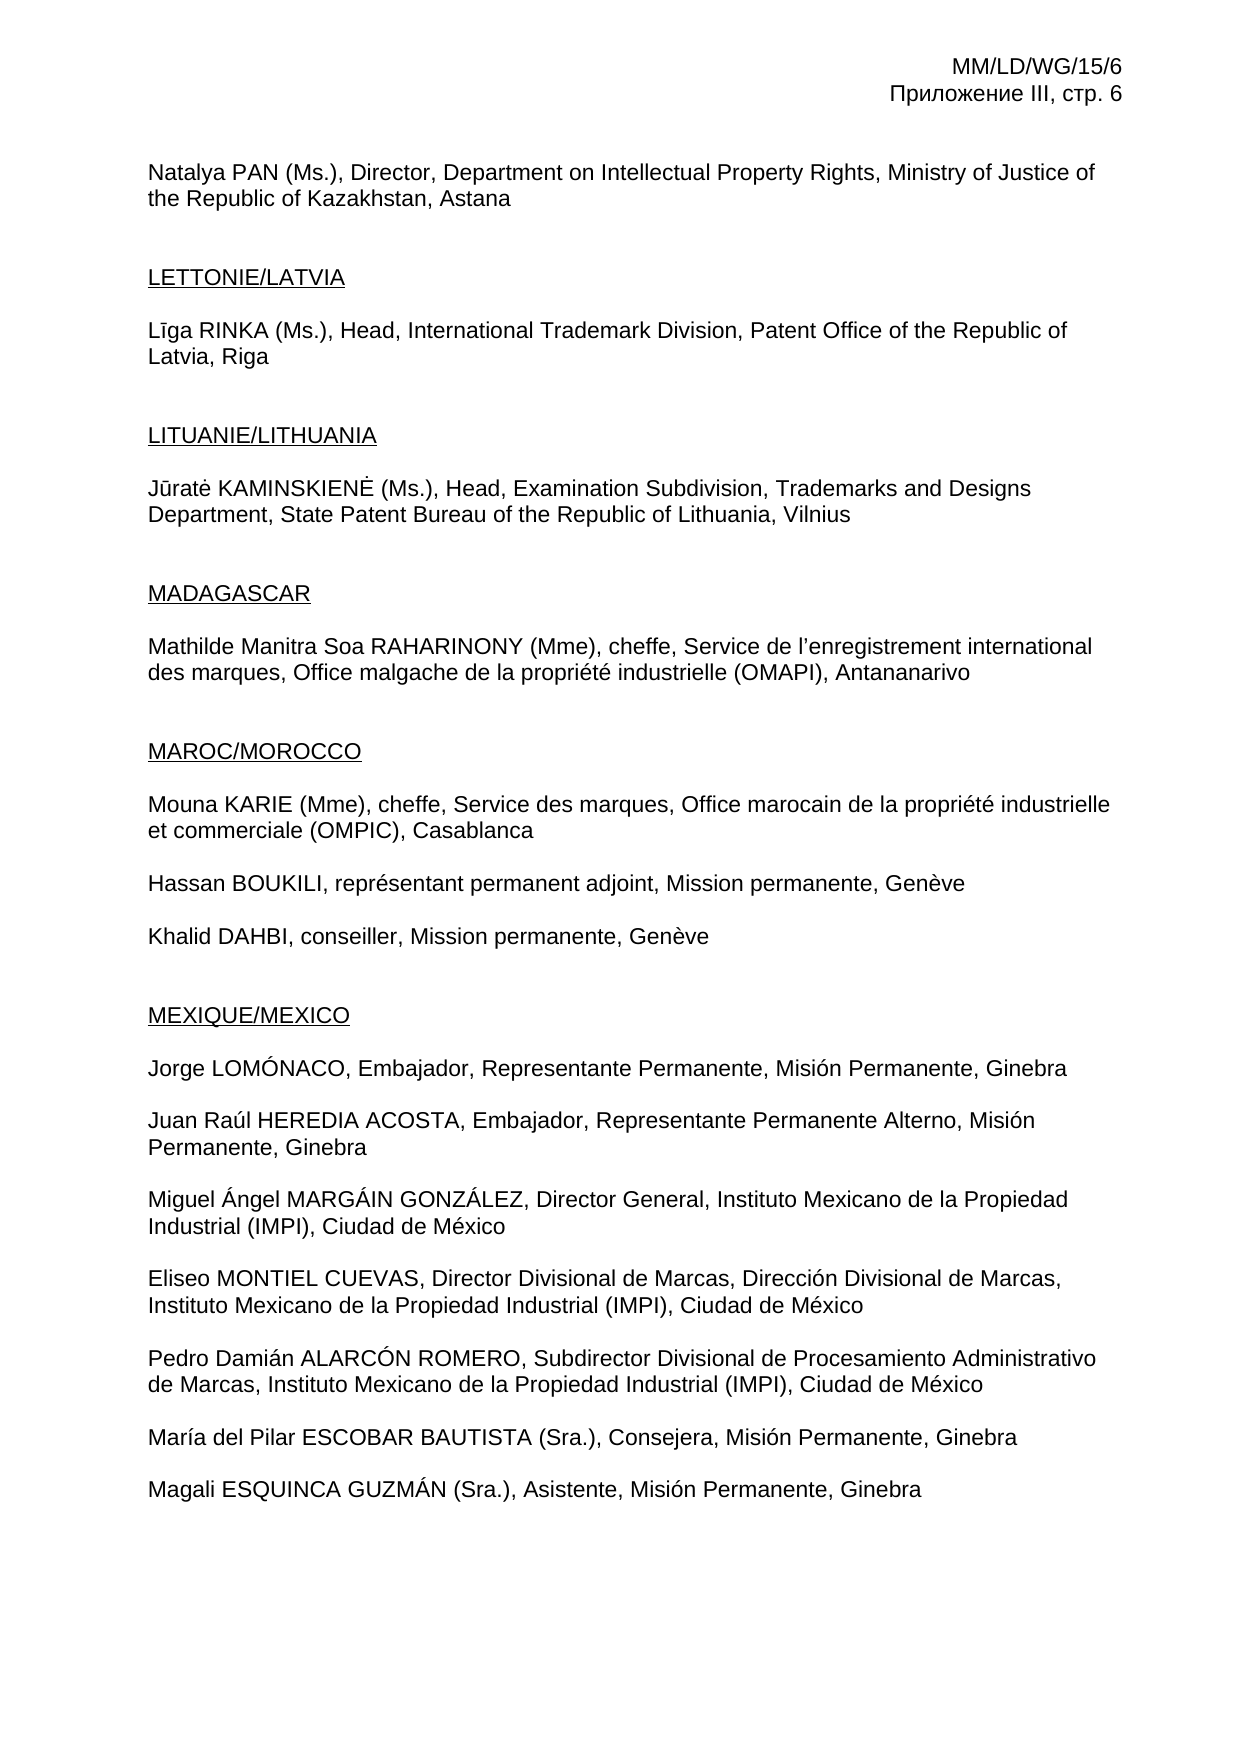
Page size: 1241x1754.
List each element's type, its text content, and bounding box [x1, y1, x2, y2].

text Khalid DAHBI, conseiller, Mission permanente, Genève [148, 923, 1122, 949]
text LETTONIE/LATVIA [148, 264, 1122, 290]
text María del Pilar ESCOBAR BAUTISTA (Sra.), Consejera, Misión Permanente, Ginebra [148, 1423, 1122, 1450]
text Jorge LOMÓNACO, Embajador, Representante Permanente, Misión Permanente, Ginebra [148, 1054, 1122, 1081]
text Pedro Damián ALARCÓN ROMERO, Subdirector Divisional de Procesamiento Administrativo de Marcas, Instituto Mexicano de la Propiedad Industrial (IMPI), Ciudad de México [148, 1344, 1122, 1397]
text Līga RINKA (Ms.), Head, International Trademark Division, Patent Office of the Republic of Latvia, Riga [148, 317, 1122, 369]
text MAROC/MOROCCO [148, 738, 1122, 765]
text MEXIQUE/MEXICO [148, 1002, 1122, 1028]
text Juan Raúl HEREDIA ACOSTA, Embajador, Representante Permanente Alterno, Misión Permanente, Ginebra [148, 1107, 1122, 1160]
text Natalya PAN (Ms.), Director, Department on Intellectual Property Rights, Ministry of Justice of the Republic of Kazakhstan, Astana [148, 158, 1122, 211]
text LITUANIE/LITHUANIA [148, 422, 1122, 448]
text Hassan BOUKILI, représentant permanent adjoint, Mission permanente, Genève [148, 870, 1122, 896]
text Jūratė KAMINSKIENĖ (Ms.), Head, Examination Subdivision, Trademarks and Designs Department, State Patent Bureau of the Republic of Lithuania, Vilnius [148, 475, 1122, 527]
text Magali ESQUINCA GUZMÁN (Sra.), Asistente, Misión Permanente, Ginebra [148, 1476, 1122, 1503]
text Eliseo MONTIEL CUEVAS, Director Divisional de Marcas, Dirección Divisional de Marcas, Instituto Mexicano de la Propiedad Industrial (IMPI), Ciudad de México [148, 1265, 1122, 1318]
text Mathilde Manitra Soa RAHARINONY (Mme), cheffe, Service de l’enregistrement international des marques, Office malgache de la propriété industrielle (OMAPI), Antananarivo [148, 633, 1122, 686]
text Mouna KARIE (Mme), cheffe, Service des marques, Office marocain de la propriété industrielle et commerciale (OMPIC), Casablanca [148, 791, 1122, 844]
text MADAGASCAR [148, 580, 1122, 607]
text Miguel Ángel MARGÁIN GONZÁLEZ, Director General, Instituto Mexicano de la Propiedad Industrial (IMPI), Ciudad de México [148, 1186, 1122, 1239]
